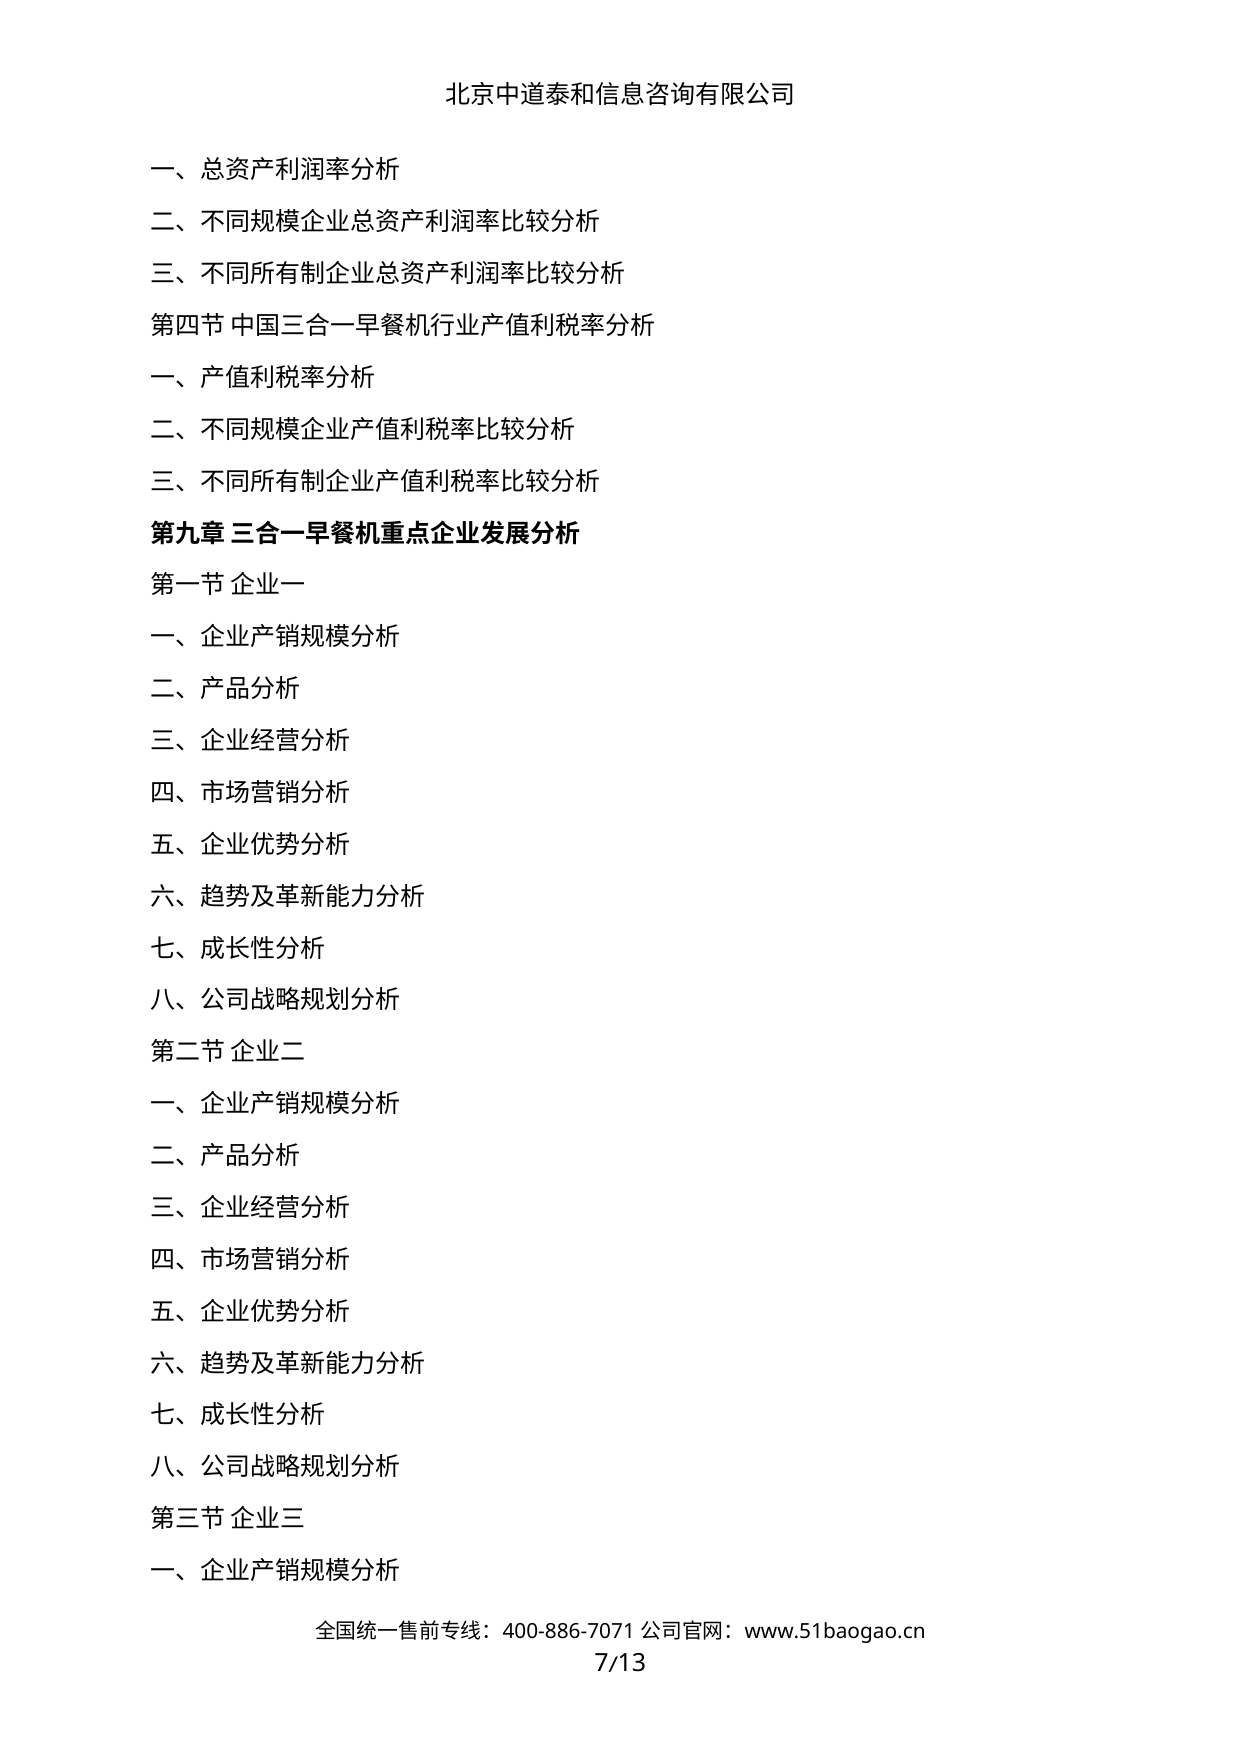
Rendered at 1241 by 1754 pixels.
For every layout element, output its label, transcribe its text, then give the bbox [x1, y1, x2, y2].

text 第二节 企业二 [150, 1032, 1090, 1068]
text 三、企业经营分析 [150, 721, 1090, 757]
text 三、企业经营分析 [150, 1187, 1090, 1224]
text 六、趋势及革新能力分析 [150, 1343, 1090, 1379]
text 一、企业产销规模分析 [150, 1084, 1090, 1120]
text 四、市场营销分析 [150, 1239, 1090, 1276]
text 二、产品分析 [150, 1136, 1090, 1172]
text 第四节 中国三合一早餐机行业产值利税率分析 [150, 306, 1090, 342]
text 一、总资产利润率分析 [150, 150, 1090, 186]
text 第九章 三合一早餐机重点企业发展分析 [150, 513, 1090, 549]
text 七、成长性分析 [150, 1395, 1090, 1431]
text 二、不同规模企业产值利税率比较分析 [150, 409, 1090, 446]
text 五、企业优势分析 [150, 824, 1090, 861]
text 六、趋势及革新能力分析 [150, 876, 1090, 912]
text 八、公司战略规划分析 [150, 980, 1090, 1016]
text 第三节 企业三 [150, 1499, 1090, 1535]
text 八、公司战略规划分析 [150, 1447, 1090, 1483]
text 七、成长性分析 [150, 928, 1090, 964]
text 二、不同规模企业总资产利润率比较分析 [150, 202, 1090, 238]
text 二、产品分析 [150, 669, 1090, 705]
text 一、产值利税率分析 [150, 357, 1090, 394]
text 三、不同所有制企业产值利税率比较分析 [150, 461, 1090, 497]
text 五、企业优势分析 [150, 1291, 1090, 1327]
text 四、市场营销分析 [150, 772, 1090, 809]
text 一、企业产销规模分析 [150, 617, 1090, 653]
text 三、不同所有制企业总资产利润率比较分析 [150, 254, 1090, 290]
text 一、企业产销规模分析 [150, 1551, 1090, 1587]
text 第一节 企业一 [150, 565, 1090, 601]
